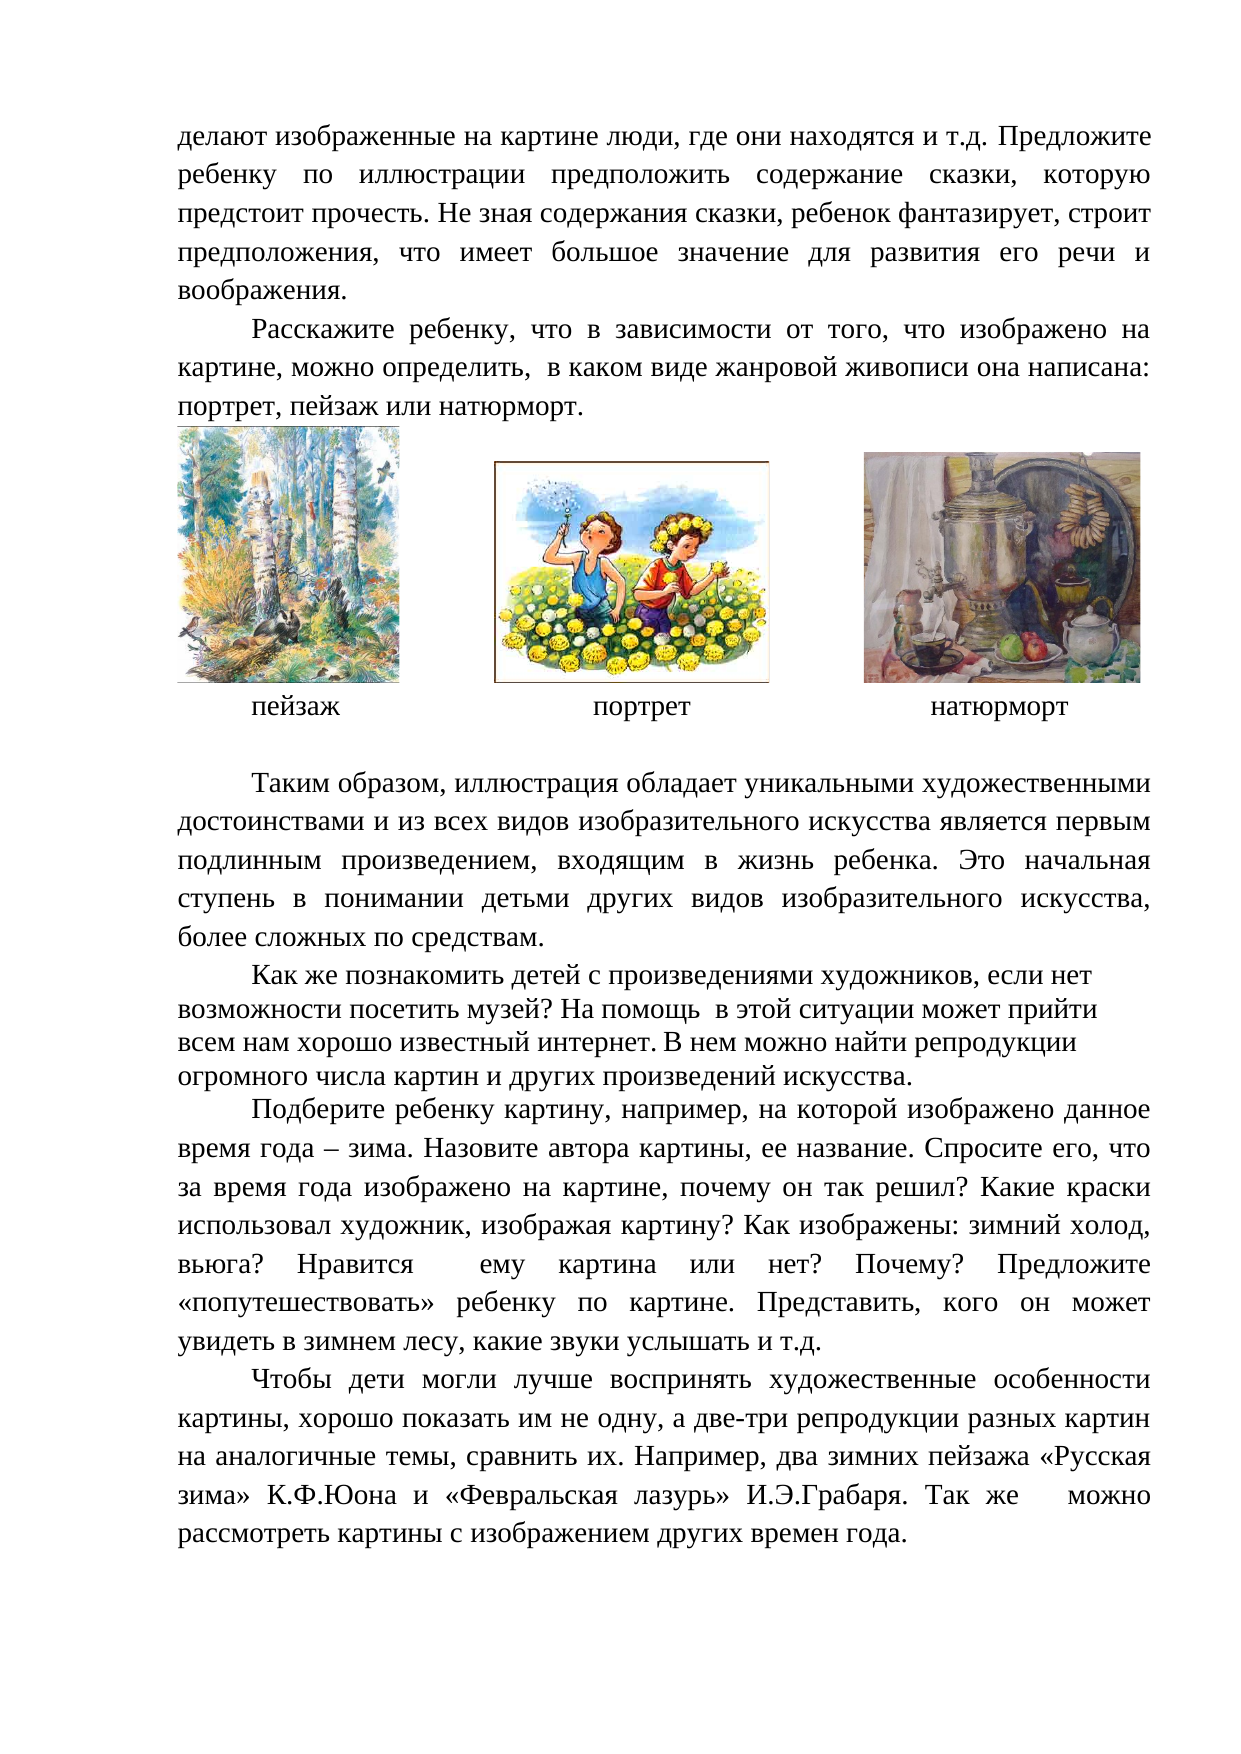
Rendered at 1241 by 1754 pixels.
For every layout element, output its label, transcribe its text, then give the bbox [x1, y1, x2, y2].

text Подберите ребенку картину, например, на которой изображено данное время года – зима. Назовите автора картины, ее название. Спросите его, что за время года изображено на картине, почему он так решил? Какие краски использовал художник, изображая картину? Как изображены: зимний холод, вьюга? Нравится ему картина или нет? Почему? Предложите «попутешествовать» ребенку по картине. Представить, кого он может увидеть в зимнем лесу, какие звуки услышать и т.д. [177, 1092, 1152, 1356]
picture [177, 426, 400, 683]
text пейзаж портрет натюрморт [177, 688, 1152, 721]
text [177, 118, 1152, 306]
text Как же познакомить детей с произведениями художников, если нет возможности посетить музей? На помощь в этой ситуации может прийти всем нам хорошо известный интернет. В нем можно найти репродукции огромного числа картин и других произведений искусства. [177, 957, 1152, 1092]
picture [494, 461, 770, 683]
picture [863, 452, 1141, 683]
text Чтобы дети могли лучше воспринять художественные особенности картины, хорошо показать им не одну, а две-три репродукции разных картин на аналогичные темы, сравнить их. Например, два зимних пейзажа «Русская зима» К.Ф.Юона и «Февральская лазурь» И.Э.Грабаря. Так же можно рассмотреть картины с изображением других времен года. [177, 1361, 1152, 1549]
text Таким образом, иллюстрация обладает уникальными художественными достоинствами и из всех видов изобразительного искусства является первым подлинным произведением, входящим в жизнь ребенка. Это начальная ступень в понимании детьми других видов изобразительного искусства, более сложных по средствам. [177, 765, 1152, 952]
text Расскажите ребенку, что в зависимости от того, что изображено на картине, можно определить, в каком виде жанровой живописи она написана: портрет, пейзаж или натюрморт. [177, 311, 1152, 421]
